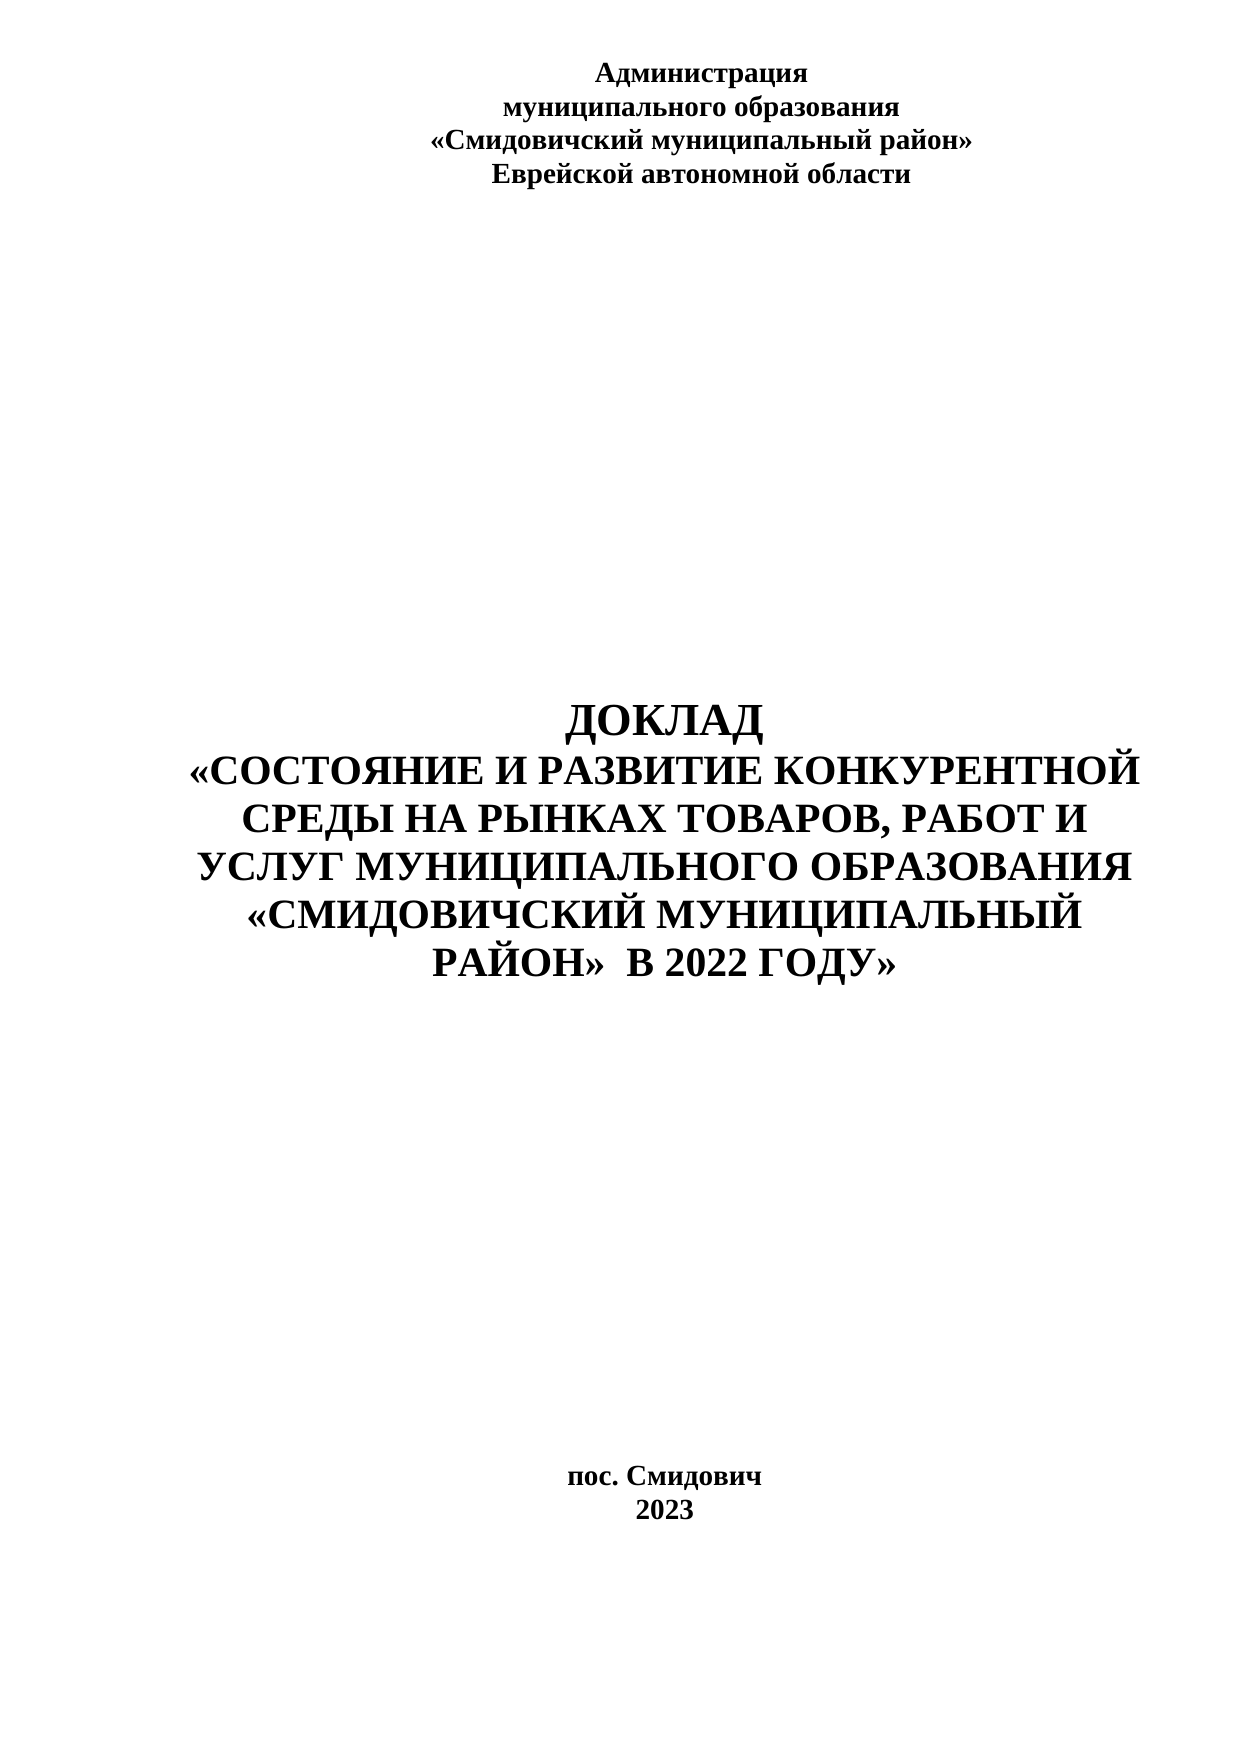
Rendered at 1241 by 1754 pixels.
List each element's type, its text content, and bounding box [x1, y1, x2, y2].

text муниципального образования [177, 89, 1152, 122]
text пос. Смидович [177, 1458, 1152, 1492]
text «Смидовичский муниципальный район» [177, 122, 1152, 156]
text 2023 [177, 1492, 1152, 1525]
text «СОСТОЯНИЕ И РАЗВИТИЕ КОНКУРЕНТНОЙ СРЕДЫ НА РЫНКАХ ТОВАРОВ, РАБОТ И УСЛУГ МУНИЦИПАЛЬНОГО ОБРАЗОВАНИЯ «СМИДОВИЧСКИЙ МУНИЦИПАЛЬНЫЙ РАЙОН» В 2022 ГОДУ» [177, 745, 1152, 985]
text Администрация [177, 55, 1152, 89]
text ДОКЛАД [177, 693, 1152, 745]
text Еврейской автономной области [177, 156, 1152, 189]
